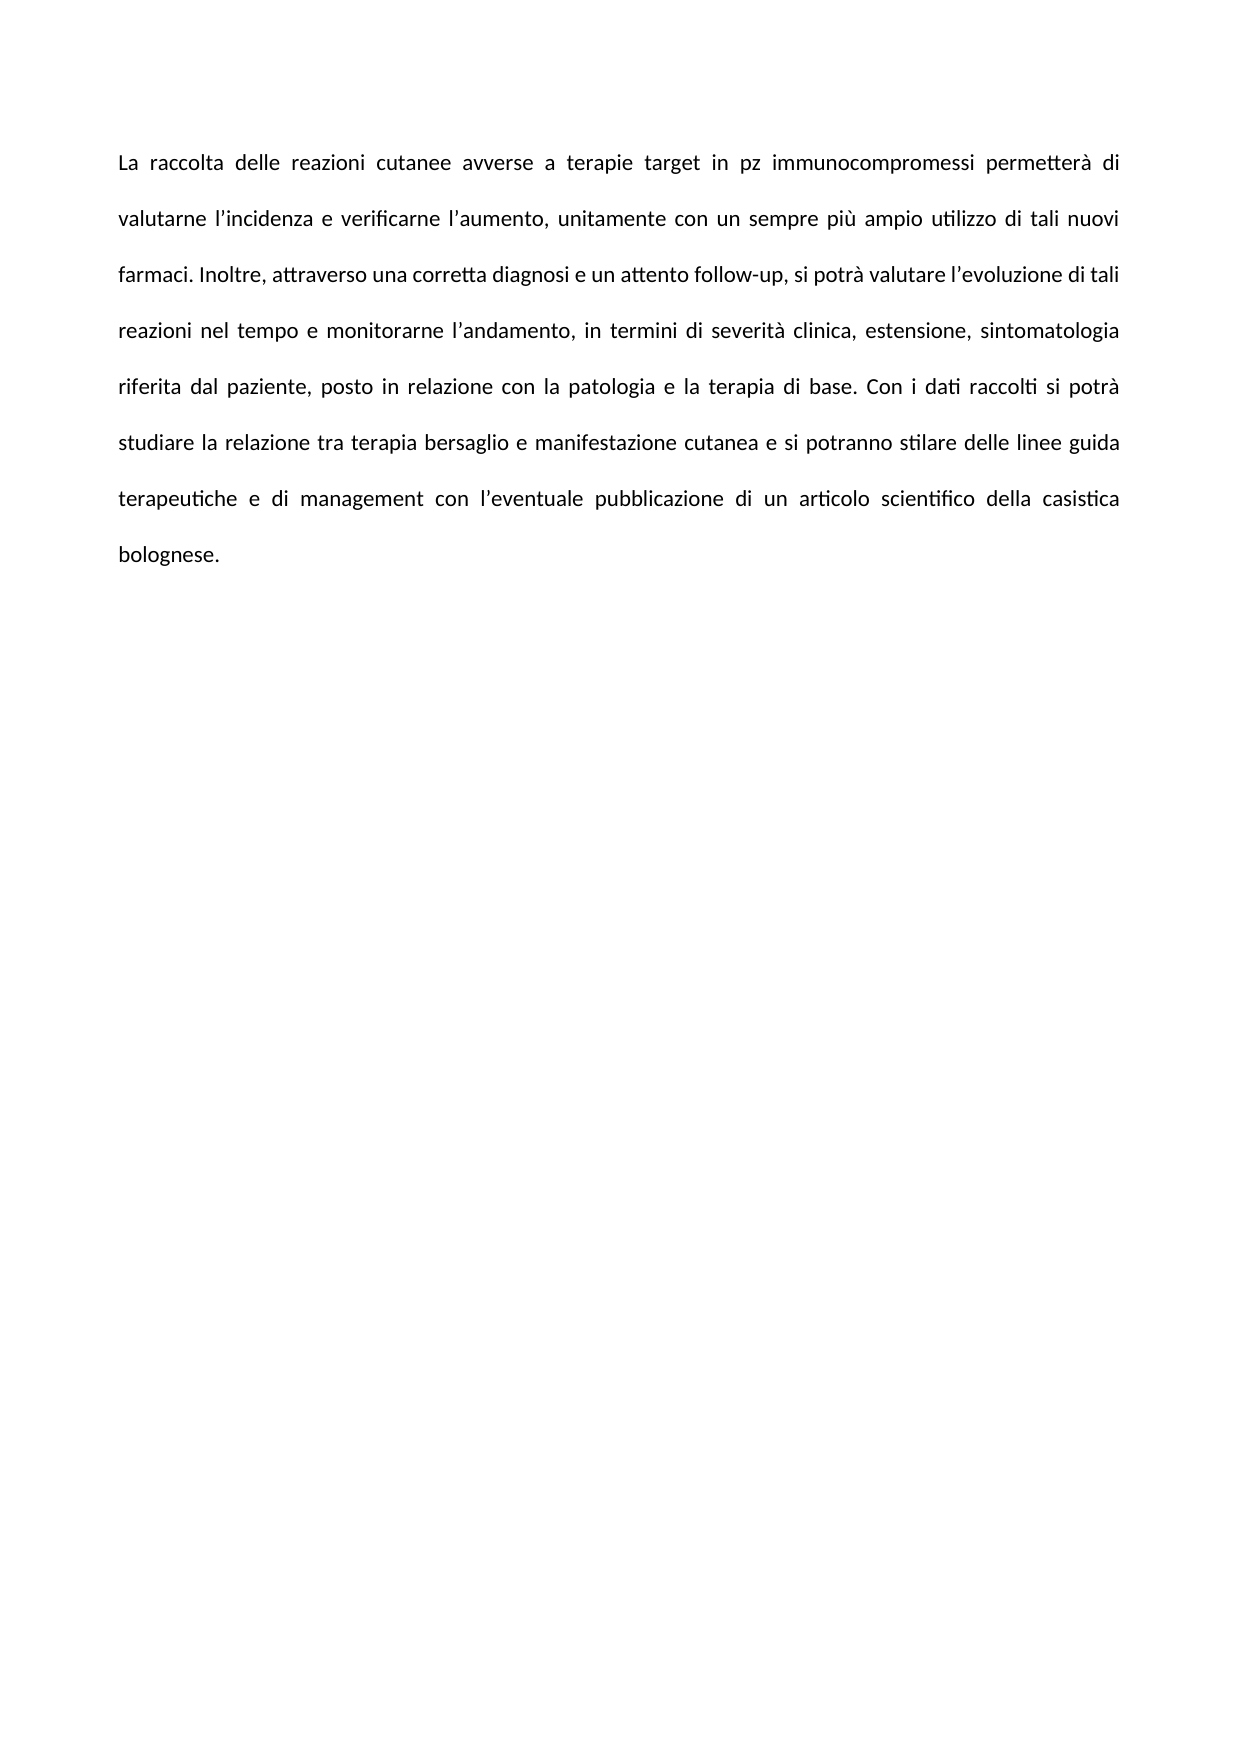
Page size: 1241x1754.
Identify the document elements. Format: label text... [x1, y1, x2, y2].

text La raccolta delle reazioni cutanee avverse a terapie target in pz immunocompromessi permetterà di valutarne l’incidenza e verificarne l’aumento, unitamente con un sempre più ampio utilizzo di tali nuovi farmaci. Inoltre, attraverso una corretta diagnosi e un attento follow-up, si potrà valutare l’evoluzione di tali reazioni nel tempo e monitorarne l’andamento, in termini di severità clinica, estensione, sintomatologia riferita dal paziente, posto in relazione con la patologia e la terapia di base. Con i dati raccolti si potrà studiare la relazione tra terapia bersaglio e manifestazione cutanea e si potranno stilare delle linee guida terapeutiche e di management con l’eventuale pubblicazione di un articolo scientifico della casistica bolognese. [118, 148, 1122, 568]
